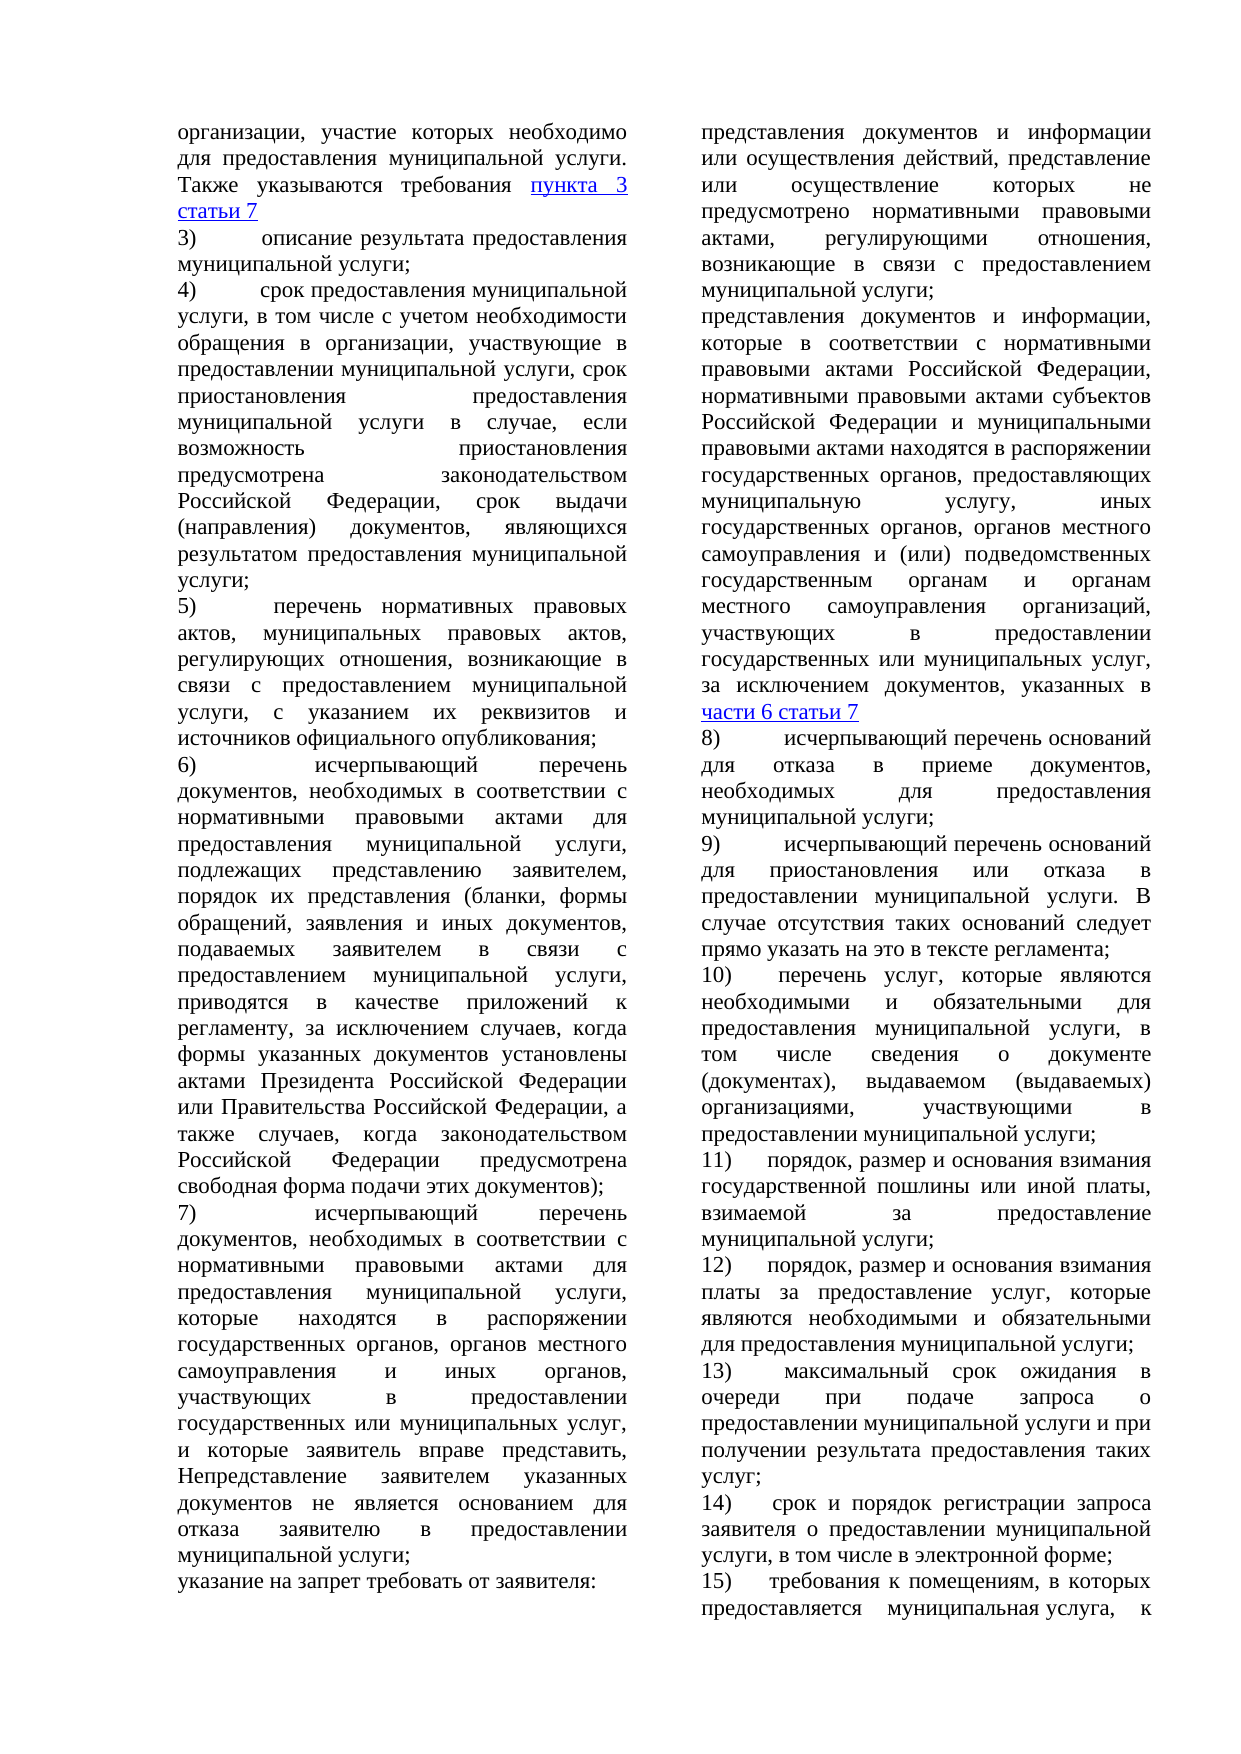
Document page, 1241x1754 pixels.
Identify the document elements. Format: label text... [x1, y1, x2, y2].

text 8) исчерпывающий перечень оснований для отказа в приеме документов, необходимых для предоставления муниципальной услуги; [701, 724, 1152, 830]
text 13) максимальный срок ожидания в очереди при подаче запроса о предоставлении муниципальной услуги и при получении результата предоставления таких услуг; [701, 1357, 1152, 1488]
text 7) исчерпывающий перечень документов, необходимых в соответствии с нормативными правовыми актами для предоставления муниципальной услуги, которые находятся в распоряжении государственных органов, органов местного самоуправления и иных органов, участвующих в предоставлении государственных или муниципальных услуг, и которые заявитель вправе представить, Непредставление заявителем указанных документов не является основанием для отказа заявителю в предоставлении муниципальной услуги; [177, 1199, 627, 1568]
text 12) порядок, размер и основания взимания платы за предоставление услуг, которые являются необходимыми и обязательными для предоставления муниципальной услуги; [701, 1251, 1152, 1357]
text 10) перечень услуг, которые являются необходимыми и обязательными для предоставления муниципальной услуги, в том числе сведения о документе (документах), выдаваемом (выдаваемых) организациями, участвующими в предоставлении муниципальной услуги; [701, 961, 1152, 1146]
text представления документов и информации или осуществления действий, представление или осуществление которых не предусмотрено нормативными правовыми актами, регулирующими отношения, возникающие в связи с предоставлением муниципальной услуги; [701, 118, 1152, 303]
text 5) перечень нормативных правовых актов, муниципальных правовых актов, регулирующих отношения, возникающие в связи с предоставлением муниципальной услуги, с указанием их реквизитов и источников официального опубликования; [177, 592, 627, 751]
text 4) срок предоставления муниципальной услуги, в том числе с учетом необходимости обращения в организации, участвующие в предоставлении муниципальной услуги, срок приостановления предоставления муниципальной услуги в случае, если возможность приостановления предусмотрена законодательством Российской Федерации, срок выдачи (направления) документов, являющихся результатом предоставления муниципальной услуги; [177, 276, 627, 592]
text 14) срок и порядок регистрации запроса заявителя о предоставлении муниципальной услуги, в том числе в электронной форме; [701, 1488, 1152, 1568]
text 9) исчерпывающий перечень оснований для приостановления или отказа в предоставлении муниципальной услуги. В случае отсутствия таких оснований следует прямо указать на это в тексте регламента; [701, 830, 1152, 961]
text 11) порядок, размер и основания взимания государственной пошлины или иной платы, взимаемой за предоставление муниципальной услуги; [701, 1146, 1152, 1251]
text 3) описание результата предоставления муниципальной услуги; [177, 223, 627, 276]
text 6) исчерпывающий перечень документов, необходимых в соответствии с нормативными правовыми актами для предоставления муниципальной услуги, подлежащих представлению заявителем, порядок их представления (бланки, формы обращений, заявления и иных документов, подаваемых заявителем в связи с предоставлением муниципальной услуги, приводятся в качестве приложений к регламенту, за исключением случаев, когда формы указанных документов установлены актами Президента Российской Федерации или Правительства Российской Федерации, а также случаев, когда законодательством Российской Федерации предусмотрена свободная форма подачи этих документов); [177, 751, 627, 1199]
text представления документов и информации, которые в соответствии с нормативными правовыми актами Российской Федерации, нормативными правовыми актами субъектов Российской Федерации и муниципальными правовыми актами находятся в распоряжении государственных органов, предоставляющих муниципальную услугу, иных государственных органов, органов местного самоуправления и (или) подведомственных государственным органам и органам местного самоуправления организаций, участвующих в предоставлении государственных или муниципальных услуг, за исключением документов, указанных в части 6 статьи 7 [701, 303, 1152, 724]
text указание на запрет требовать от заявителя: [177, 1568, 627, 1594]
